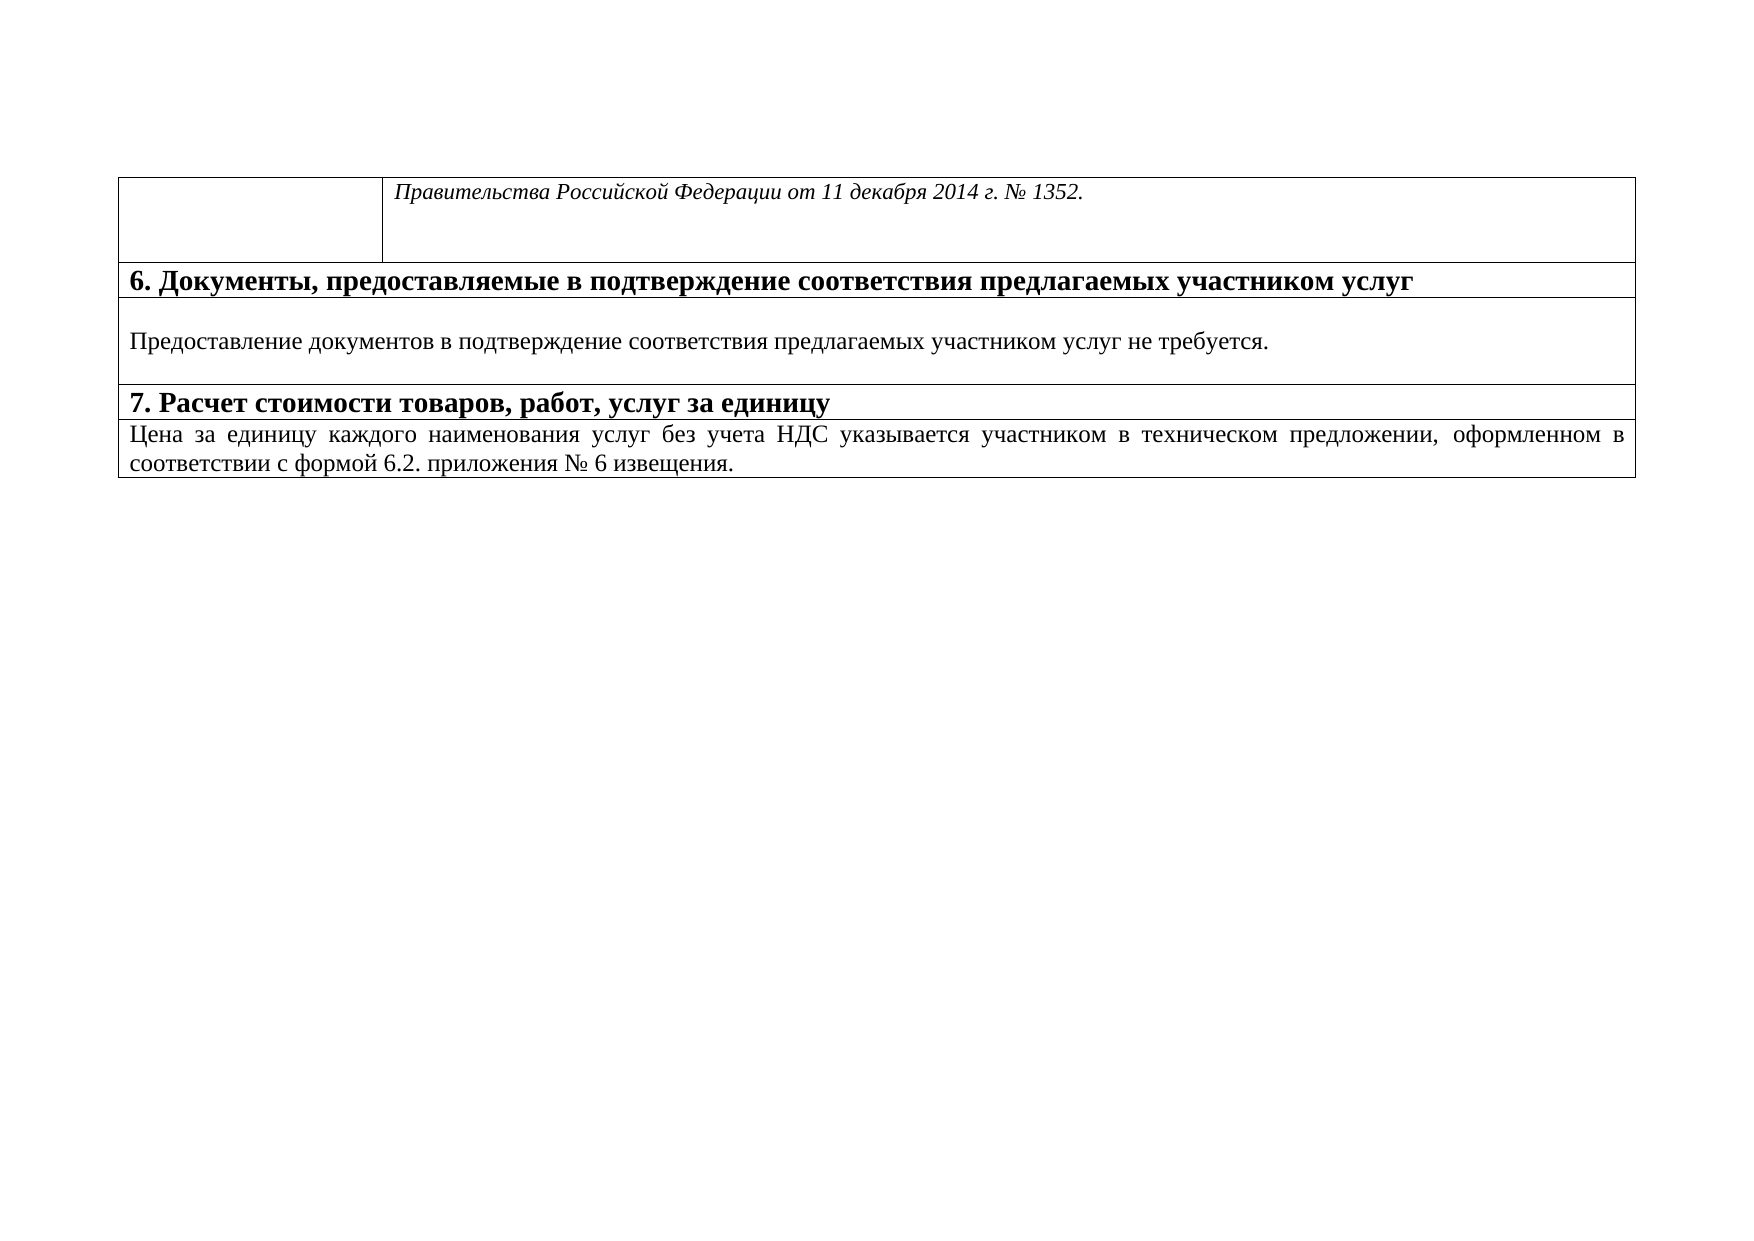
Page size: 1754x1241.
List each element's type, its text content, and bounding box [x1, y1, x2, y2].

table_cell 7. Расчет стоимости товаров, работ, услуг за единицу [119, 385, 1635, 418]
table_cell 6. Документы, предоставляемые в подтверждение соответствия предлагаемых участником услуг [119, 263, 1635, 297]
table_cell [383, 178, 1635, 262]
table_cell Цена за единицу каждого наименования услуг без учета НДС указывается участником в техническом предложении, оформленном в соответствии с формой 6.2. приложения № 6 извещения. [119, 420, 1635, 477]
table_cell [119, 178, 382, 262]
table_cell Предоставление документов в подтверждение соответствия предлагаемых участником услуг не требуется. [119, 298, 1635, 384]
